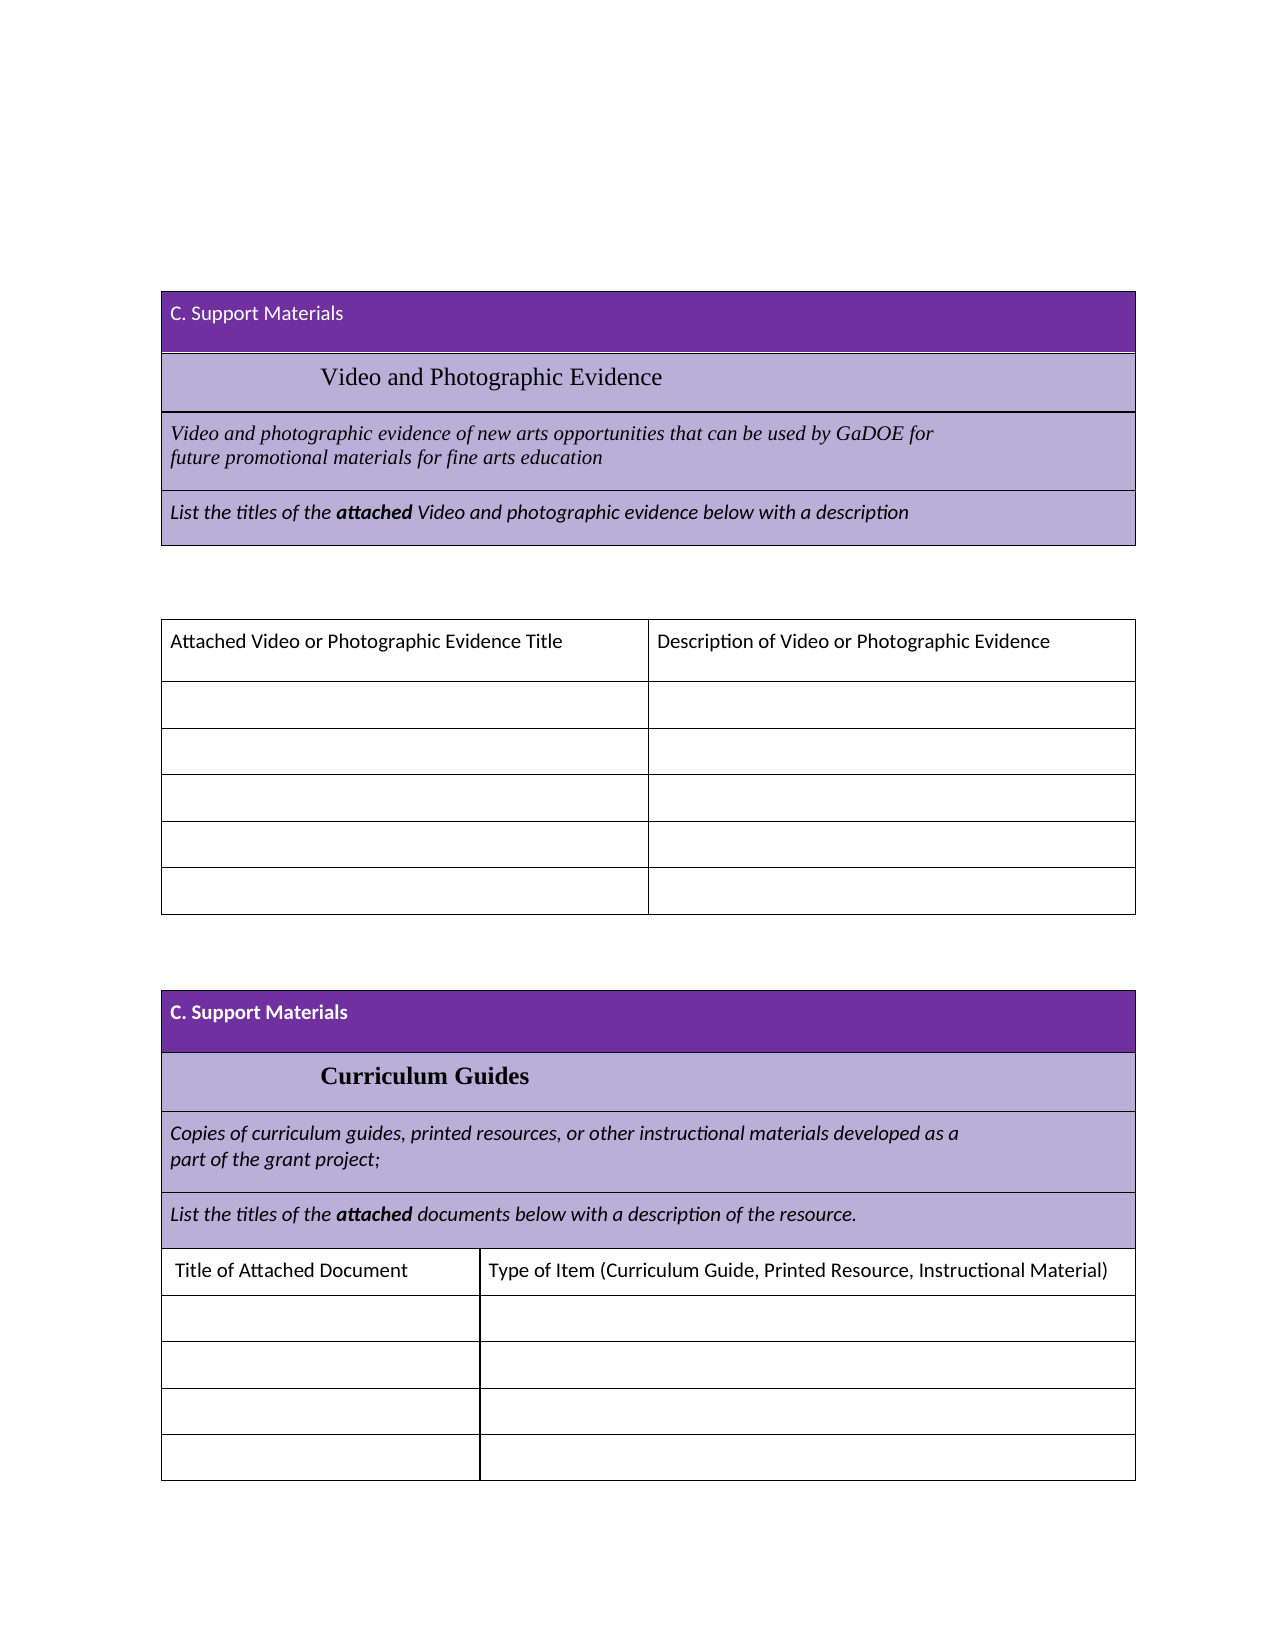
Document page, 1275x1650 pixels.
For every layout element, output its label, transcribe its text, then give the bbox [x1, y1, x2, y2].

table_header Attached Video or Photographic Evidence Title [162, 620, 648, 681]
table_cell [481, 1296, 1135, 1341]
table_cell Video and photographic evidence of new arts opportunities that can be used by GaDOE for future promotional materials for fine arts education [162, 413, 1135, 490]
table_cell Type of Item (Curriculum Guide, Printed Resource, Instructional Material) [481, 1249, 1135, 1294]
table_cell [481, 1389, 1135, 1434]
table_cell [162, 1435, 479, 1480]
table_cell [162, 868, 648, 913]
table_cell [162, 775, 648, 821]
table_cell [649, 775, 1135, 821]
table_cell [649, 682, 1135, 728]
table_cell [162, 1389, 479, 1434]
table_header C. Support Materials [162, 991, 1135, 1052]
table_cell [162, 1342, 479, 1387]
table_cell List the titles of the attached documents below with a description of the resource. [162, 1193, 1135, 1248]
table_cell [162, 729, 648, 774]
table_cell [162, 1296, 479, 1341]
table_cell Title of Attached Document [162, 1249, 479, 1294]
table_header Description of Video or Photographic Evidence [649, 620, 1135, 681]
table_cell [162, 682, 648, 728]
table_cell [649, 868, 1135, 913]
table_header C. Support Materials [162, 292, 1135, 352]
table_cell List the titles of the attached Video and photographic evidence below with a description [162, 491, 1135, 545]
table_cell [649, 729, 1135, 774]
table_cell [649, 822, 1135, 867]
table_cell [481, 1435, 1135, 1480]
table_cell Curriculum Guides [162, 1053, 1135, 1111]
table_cell [481, 1342, 1135, 1387]
table_cell Copies of curriculum guides, printed resources, or other instructional materials developed as a part of the grant project; [162, 1112, 1135, 1192]
table_cell [162, 822, 648, 867]
table_cell Video and Photographic Evidence [162, 354, 1135, 411]
